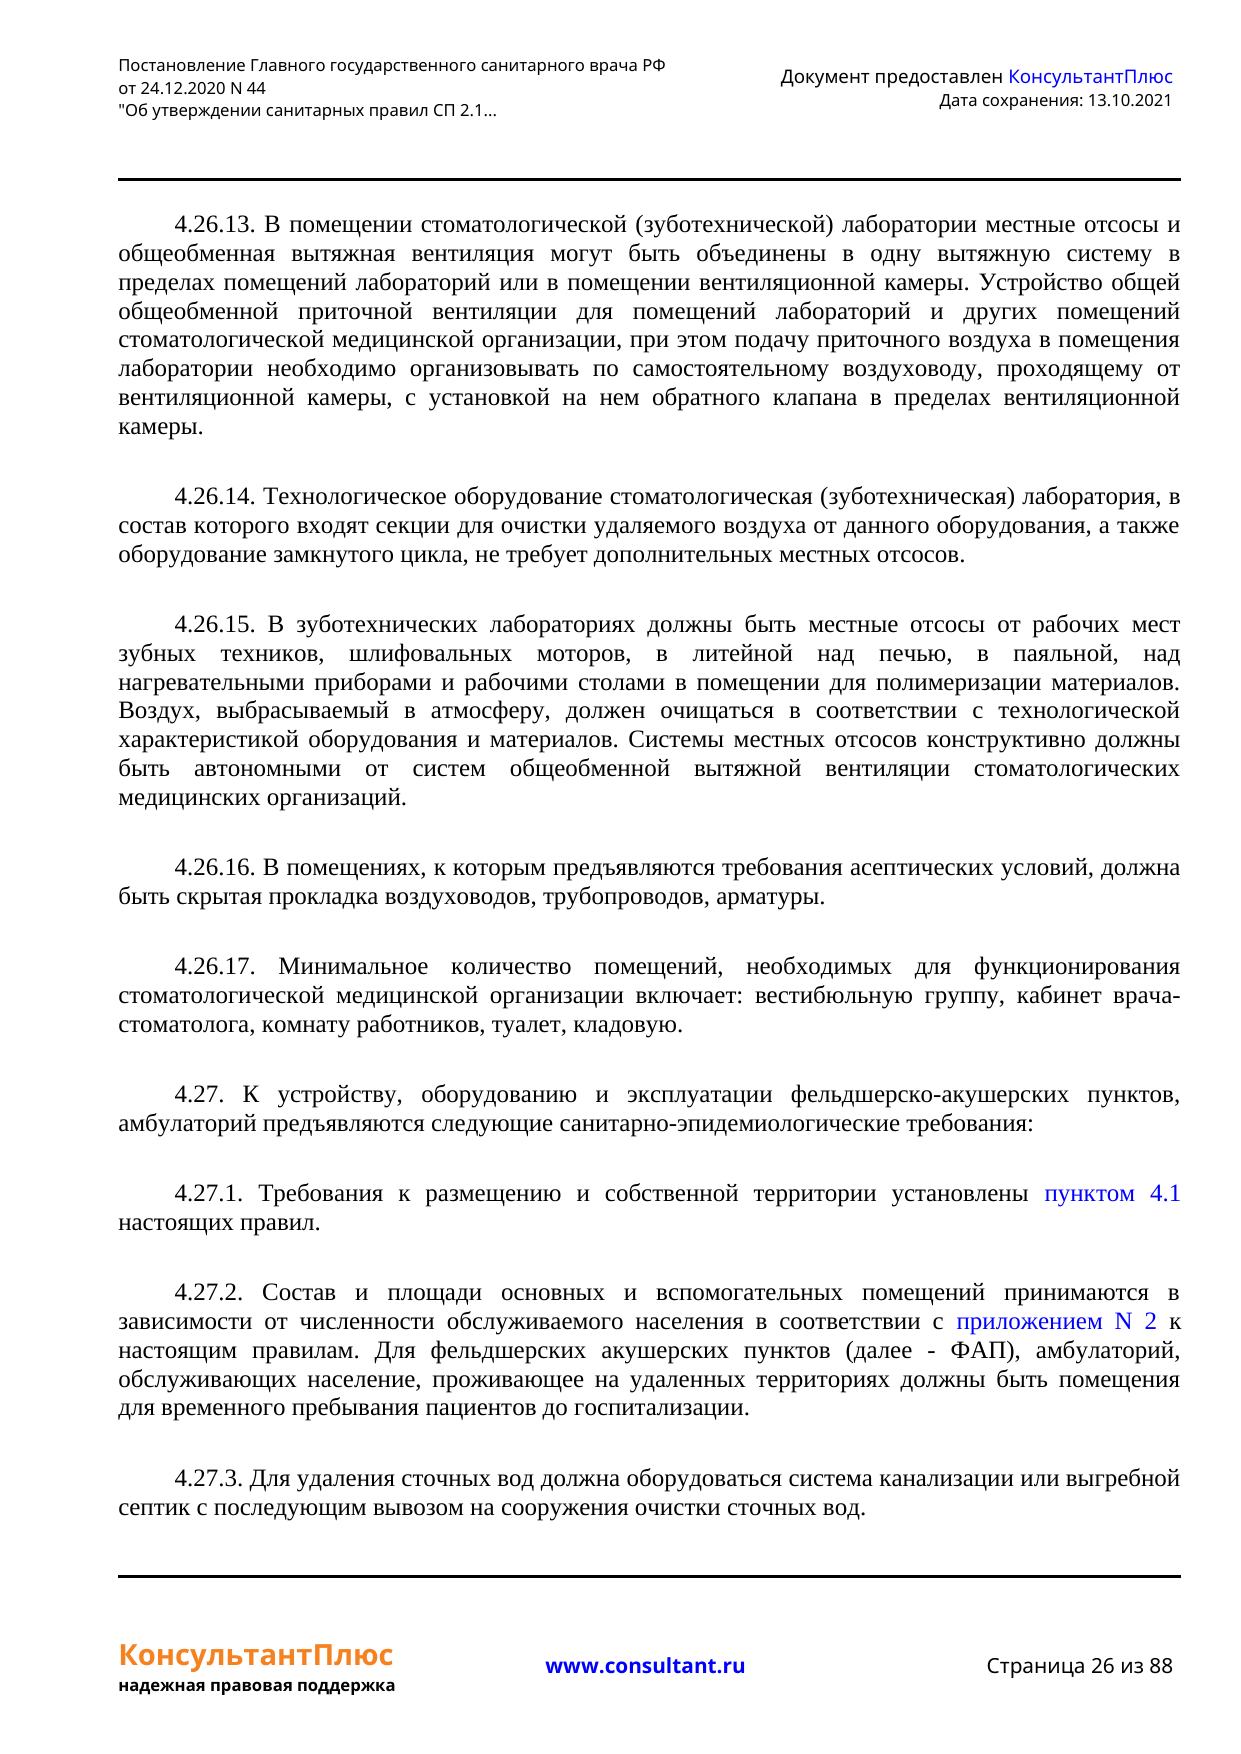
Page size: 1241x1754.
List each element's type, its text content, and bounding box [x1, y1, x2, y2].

text 4.26.15. В зуботехнических лабораториях должны быть местные отсосы от рабочих мест зубных техников, шлифовальных моторов, в литейной над печью, в паяльной, над нагревательными приборами и рабочими столами в помещении для полимеризации материалов. Воздух, выбрасываемый в атмосферу, должен очищаться в соответствии с технологической характеристикой оборудования и материалов. Системы местных отсосов конструктивно должны быть автономными от систем общеобменной вытяжной вентиляции стоматологических медицинских организаций. [118, 609, 1181, 810]
text 4.27.2. Состав и площади основных и вспомогательных помещений принимаются в зависимости от численности обслуживаемого населения в соответствии с приложением N 2 к настоящим правилам. Для фельдшерских акушерских пунктов (далее - ФАП), амбулаторий, обслуживающих население, проживающее на удаленных территориях должны быть помещения для временного пребывания пациентов до госпитализации. [118, 1277, 1181, 1421]
text 4.26.13. В помещении стоматологической (зуботехнической) лаборатории местные отсосы и общеобменная вытяжная вентиляция могут быть объединены в одну вытяжную систему в пределах помещений лабораторий или в помещении вентиляционной камеры. Устройство общей общеобменной приточной вентиляции для помещений лабораторий и других помещений стоматологической медицинской организации, при этом подачу приточного воздуха в помещения лаборатории необходимо организовывать по самостоятельному воздуховоду, проходящему от вентиляционной камеры, с установкой на нем обратного клапана в пределах вентиляционной камеры. [118, 209, 1181, 439]
text 4.26.14. Технологическое оборудование стоматологическая (зуботехническая) лаборатория, в состав которого входят секции для очистки удаляемого воздуха от данного оборудования, а также оборудование замкнутого цикла, не требует дополнительных местных отсосов. [118, 481, 1181, 567]
text 4.26.17. Минимальное количество помещений, необходимых для функционирования стоматологической медицинской организации включает: вестибюльную группу, кабинет врача-стоматолога, комнату работников, туалет, кладовую. [118, 951, 1181, 1037]
text 4.26.16. В помещениях, к которым предъявляются требования асептических условий, должна быть скрытая прокладка воздуховодов, трубопроводов, арматуры. [118, 852, 1181, 909]
text 4.27.1. Требования к размещению и собственной территории установлены пунктом 4.1 настоящих правил. [118, 1178, 1181, 1236]
text 4.27.3. Для удаления сточных вод должна оборудоваться система канализации или выгребной септик с последующим вывозом на сооружения очистки сточных вод. [118, 1463, 1181, 1520]
text 4.27. К устройству, оборудованию и эксплуатации фельдшерско-акушерских пунктов, амбулаторий предъявляются следующие санитарно-эпидемиологические требования: [118, 1079, 1181, 1137]
